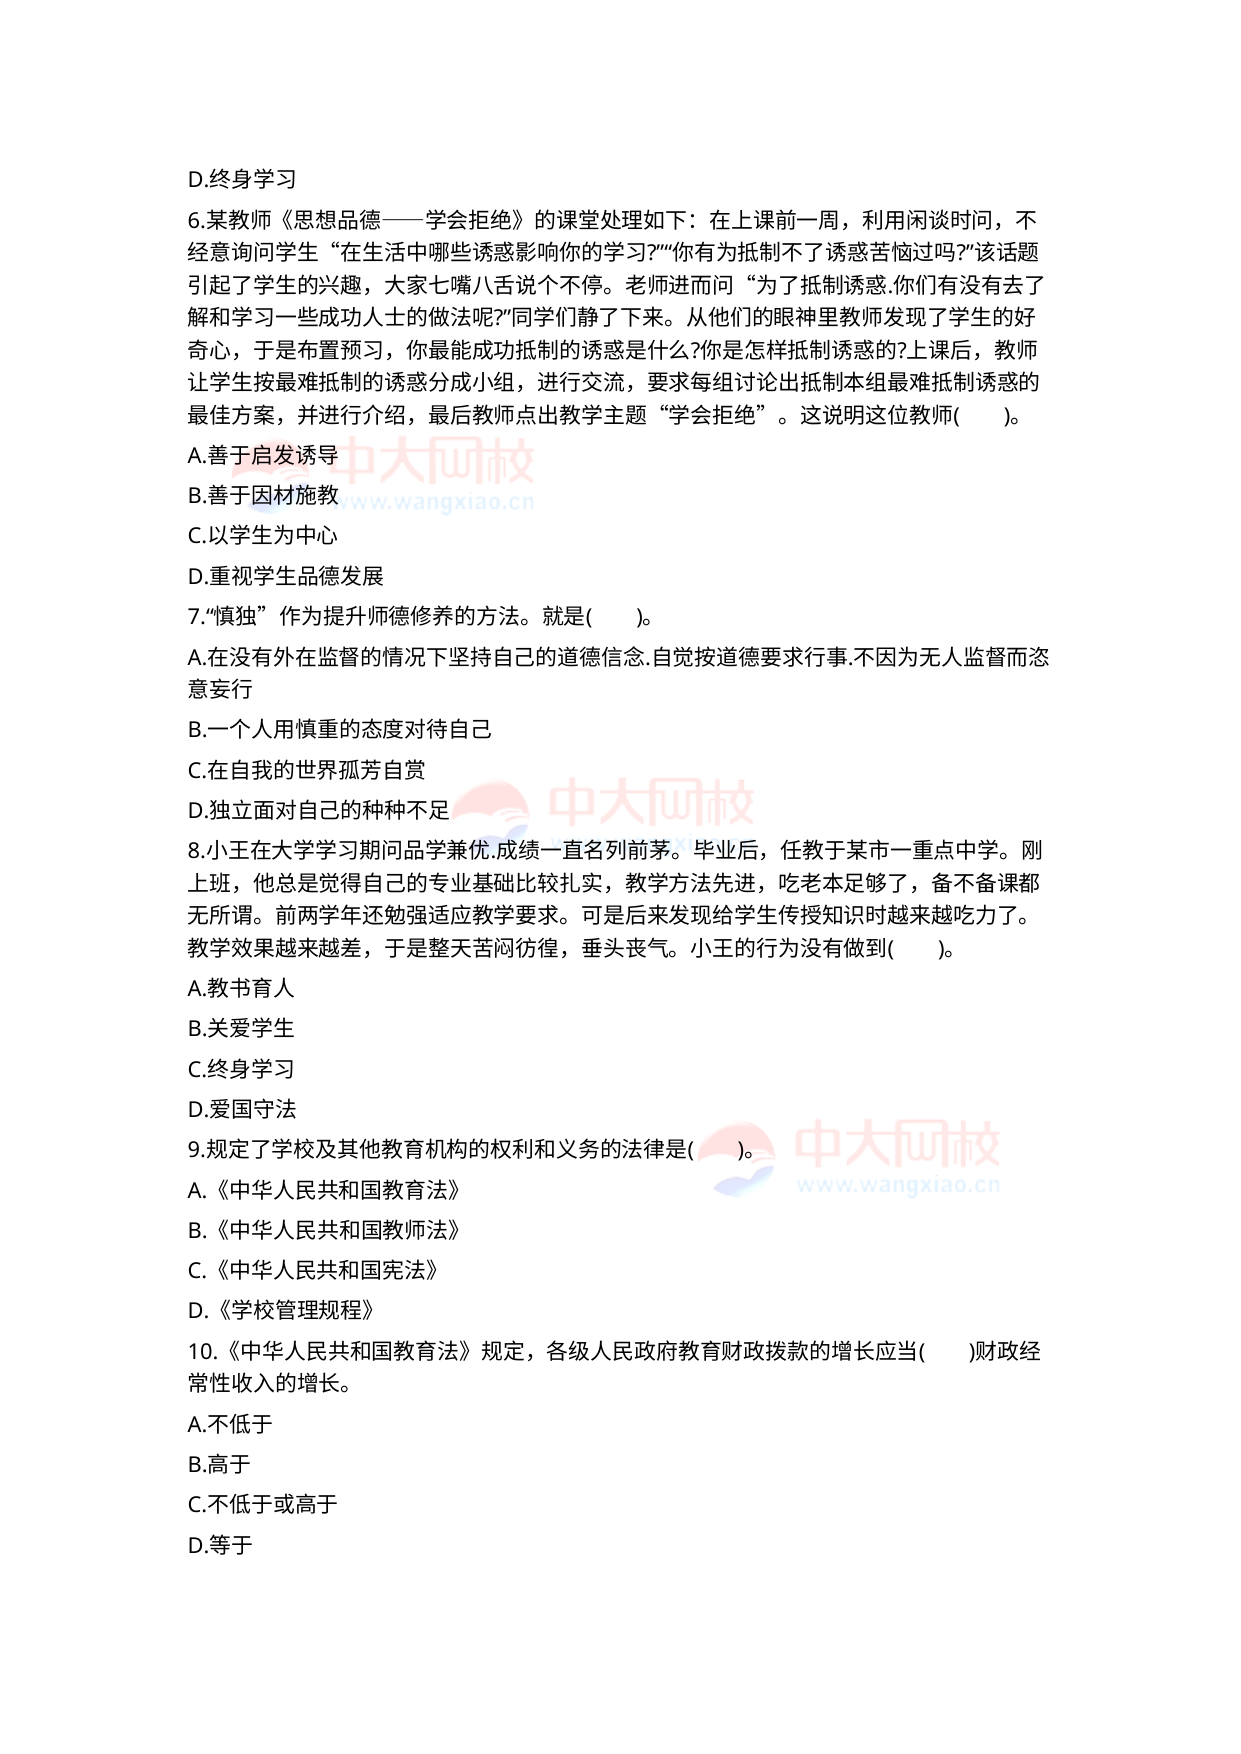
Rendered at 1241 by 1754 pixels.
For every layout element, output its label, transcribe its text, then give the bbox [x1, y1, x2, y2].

text D.终身学习 [187, 162, 1053, 194]
text D.等于 [187, 1527, 1053, 1560]
text A.不低于 [187, 1406, 1053, 1439]
text 8.小王在大学学习期问品学兼优.成绩一直名列前茅。毕业后，任教于某市一重点中学。刚上班，他总是觉得自己的专业基础比较扎实，教学方法先进，吃老本足够了，备不备课都无所谓。前两学年还勉强适应教学要求。可是后来发现给学生传授知识时越来越吃力了。教学效果越来越差，于是整天苦闷彷徨，垂头丧气。小王的行为没有做到( )。 [187, 833, 1053, 963]
text C.《中华人民共和国宪法》 [187, 1253, 1053, 1285]
text B.善于因材施教 [187, 478, 1053, 510]
text 9.规定了学校及其他教育机构的权利和义务的法律是( )。 [187, 1132, 1053, 1164]
text B.《中华人民共和国教师法》 [187, 1213, 1053, 1245]
text C.终身学习 [187, 1051, 1053, 1084]
text C.以学生为中心 [187, 518, 1053, 551]
text C.不低于或高于 [187, 1487, 1053, 1519]
text B.一个人用慎重的态度对待自己 [187, 712, 1053, 744]
text D.爱国守法 [187, 1092, 1053, 1124]
text A.《中华人民共和国教育法》 [187, 1172, 1053, 1205]
text A.教书育人 [187, 971, 1053, 1003]
text 6.某教师《思想品德——学会拒绝》的课堂处理如下：在上课前一周，利用闲谈时问，不经意询问学生“在生活中哪些诱惑影响你的学习?”“你有为抵制不了诱惑苦恼过吗?”该话题引起了学生的兴趣，大家七嘴八舌说个不停。老师进而问“为了抵制诱惑.你们有没有去了解和学习一些成功人士的做法呢?”同学们静了下来。从他们的眼神里教师发现了学生的好奇心，于是布置预习，你最能成功抵制的诱惑是什么?你是怎样抵制诱惑的?上课后，教师让学生按最难抵制的诱惑分成小组，进行交流，要求每组讨论出抵制本组最难抵制诱惑的最佳方案，并进行介绍，最后教师点出教学主题“学会拒绝”。这说明这位教师( )。 [187, 202, 1053, 430]
text D.重视学生品德发展 [187, 558, 1053, 591]
text A.在没有外在监督的情况下坚持自己的道德信念.自觉按道德要求行事.不因为无人监督而恣意妄行 [187, 639, 1053, 704]
text C.在自我的世界孤芳自赏 [187, 752, 1053, 785]
text 10.《中华人民共和国教育法》规定，各级人民政府教育财政拨款的增长应当( )财政经常性收入的增长。 [187, 1333, 1053, 1398]
text 7.“慎独”作为提升师德修养的方法。就是( )。 [187, 599, 1053, 631]
text D.独立面对自己的种种不足 [187, 793, 1053, 825]
text D.《学校管理规程》 [187, 1293, 1053, 1326]
text A.善于启发诱导 [187, 438, 1053, 470]
text B.关爱学生 [187, 1011, 1053, 1043]
text B.高于 [187, 1447, 1053, 1479]
